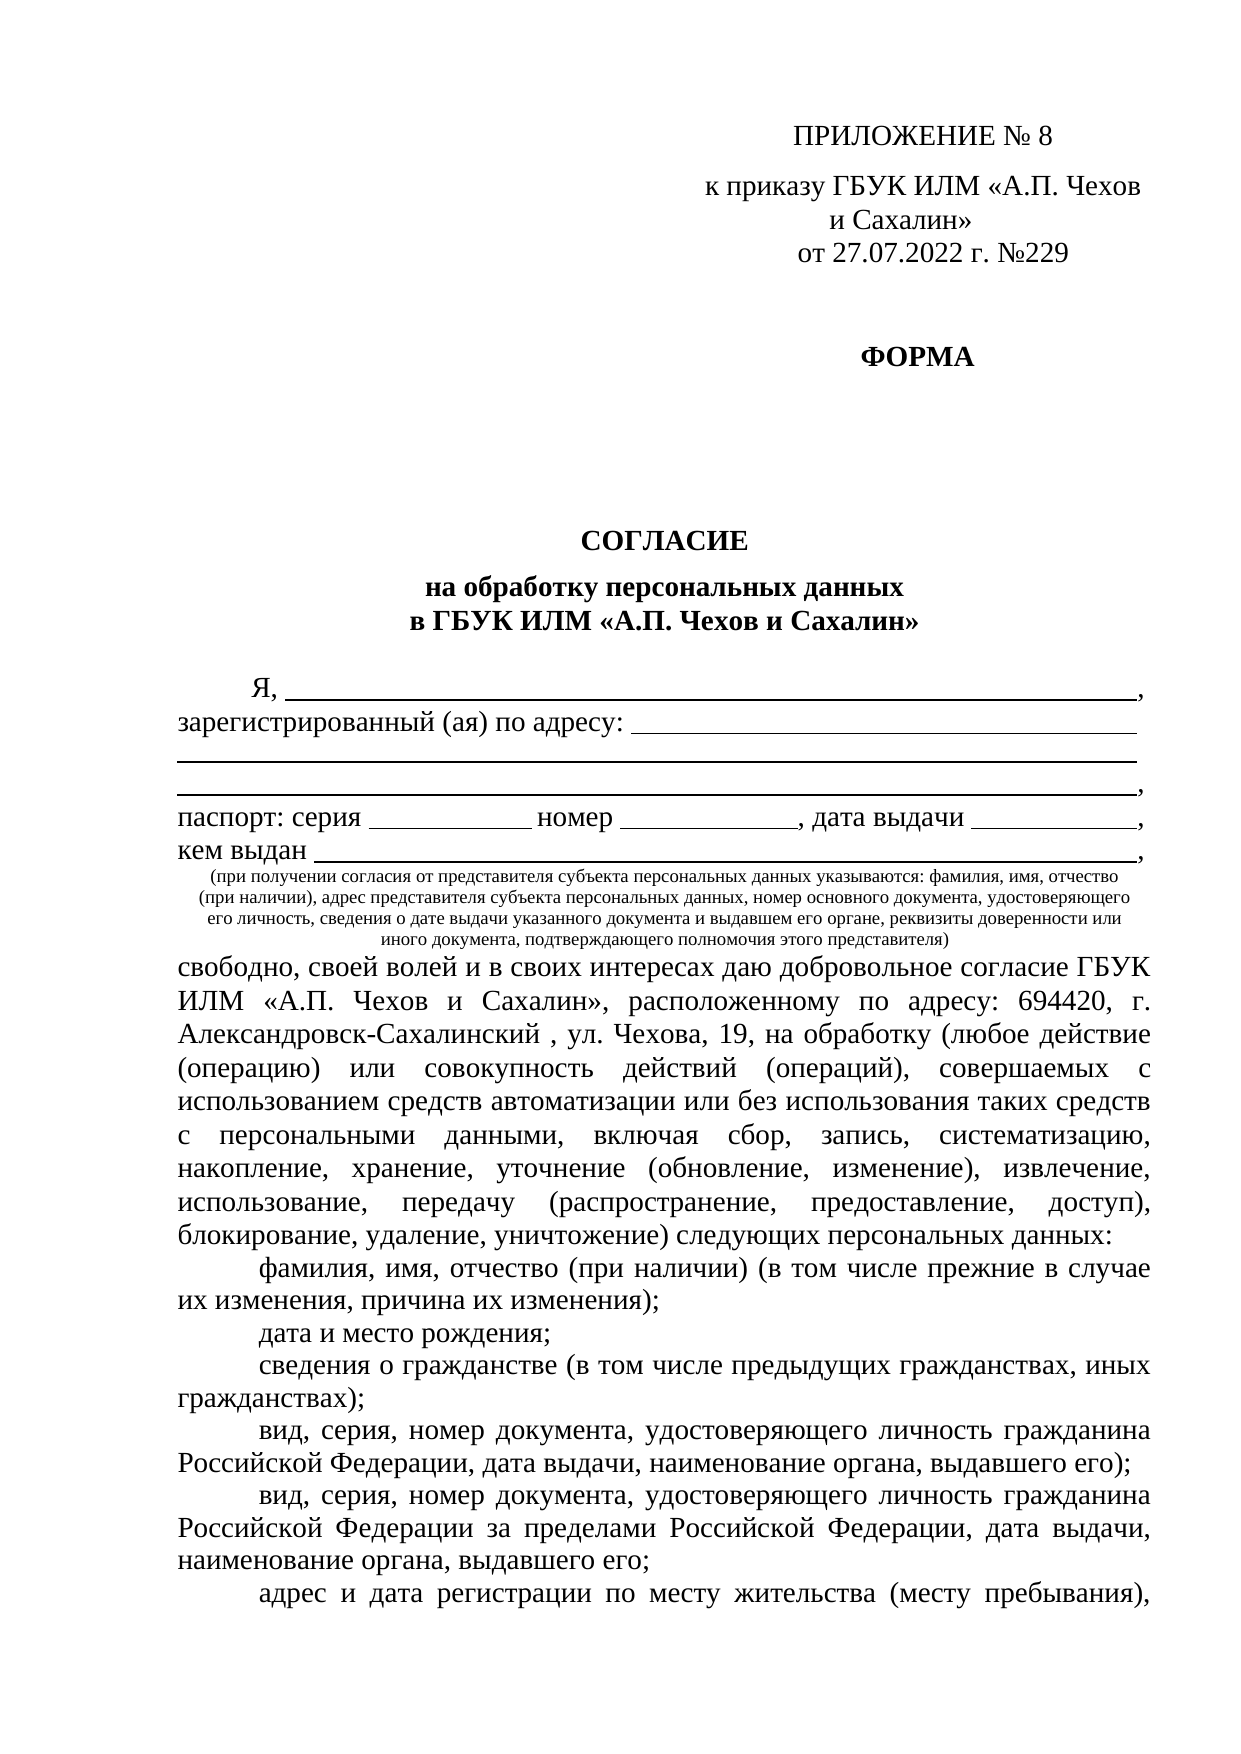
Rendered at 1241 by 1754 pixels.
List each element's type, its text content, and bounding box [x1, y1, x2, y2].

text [177, 1576, 1152, 1608]
text вид, серия, номер документа, удостоверяющего личность гражданина Российской Федерации, дата выдачи, наименование органа, выдавшего его); [177, 1413, 1152, 1478]
text к приказу ГБУК ИЛМ «А.П. Чехов и Сахалин» [650, 168, 1152, 236]
text свободно, своей волей и в своих интересах даю добровольное согласие ГБУК ИЛМ «А.П. Чехов и Сахалин», расположенному по адресу: 694420, г. Александровск-Сахалинский , ул. Чехова, 19, на обработку (любое действие (операцию) или совокупность действий (операций), совершаемых с использованием средств автоматизации или без использования таких средств с персональными данными, включая сбор, запись, систематизацию, накопление, хранение, уточнение (обновление, изменение), извлечение, использование, передачу (распространение, предоставление, доступ), блокирование, удаление, уничтожение) следующих персональных данных: [177, 949, 1152, 1251]
text фамилия, имя, отчество (при наличии) (в том числе прежние в случае их изменения, причина их изменения); [177, 1251, 1152, 1316]
text на обработку персональных данных [177, 569, 1152, 603]
text от 27.07.2022 г. №229 [797, 236, 1152, 269]
text в ГБУК ИЛМ «А.П. Чехов и Сахалин» [177, 603, 1152, 637]
text СОГЛАСИЕ [354, 523, 974, 557]
table_header (при получении согласия от представителя субъекта персональных данных указываются: фамилия, имя, отчество (при наличии), адрес представителя субъекта персональных данных, номер основного документа, удостоверяющего его личность, сведения о дате выдачи указанного документа и выдавшем его органе, реквизиты доверенности или иного документа, подтверждающего полномочия этого представителя) [177, 866, 1151, 949]
text сведения о гражданстве (в том числе предыдущих гражданствах, иных гражданствах); [177, 1348, 1152, 1413]
text паспорт: серия номер , дата выдачи , [177, 799, 1152, 832]
text ПРИЛОЖЕНИЕ № 8 [650, 118, 1152, 152]
text , [177, 765, 1152, 799]
text вид, серия, номер документа, удостоверяющего личность гражданина Российской Федерации за пределами Российской Федерации, дата выдачи, наименование органа, выдавшего его; [177, 1478, 1152, 1576]
text ФОРМА [354, 339, 974, 373]
text кем выдан , [177, 832, 1152, 866]
text Я, , зарегистрированный (ая) по адресу: [177, 670, 1152, 737]
text дата и место рождения; [177, 1316, 1152, 1348]
